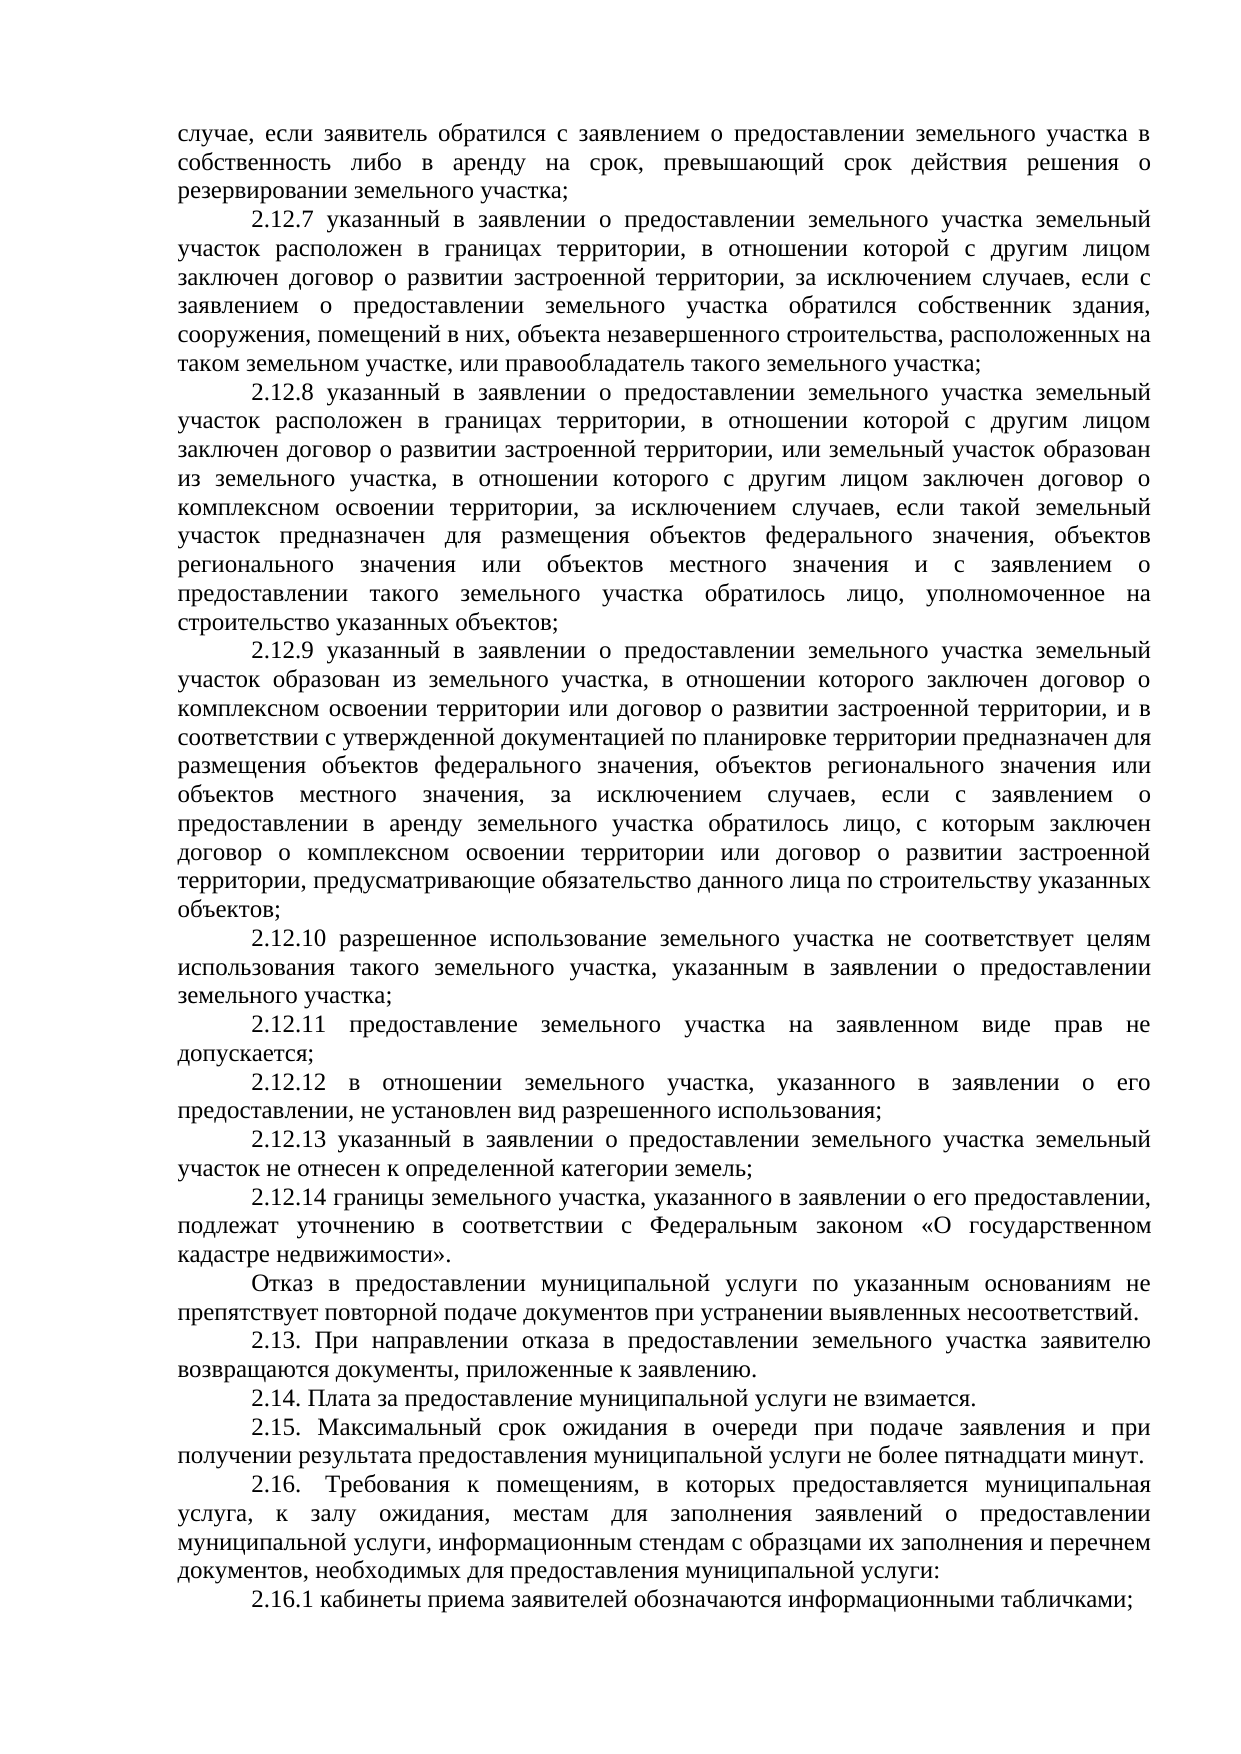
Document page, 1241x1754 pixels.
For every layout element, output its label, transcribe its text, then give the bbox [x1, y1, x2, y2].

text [177, 118, 1152, 204]
text 2.12.12 в отношении земельного участка, указанного в заявлении о его предоставлении, не установлен вид разрешенного использования; [177, 1067, 1152, 1124]
text 2.16. Требования к помещениям, в которых предоставляется муниципальная услуга, к залу ожидания, местам для заполнения заявлений о предоставлении муниципальной услуги, информационным стендам с образцами их заполнения и перечнем документов, необходимых для предоставления муниципальной услуги: [177, 1469, 1152, 1584]
text 2.12.14 границы земельного участка, указанного в заявлении о его предоставлении, подлежат уточнению в соответствии с Федеральным законом «О государственном кадастре недвижимости». [177, 1182, 1152, 1268]
text 2.12.9 указанный в заявлении о предоставлении земельного участка земельный участок образован из земельного участка, в отношении которого заключен договор о комплексном освоении территории или договор о развитии застроенной территории, и в соответствии с утвержденной документацией по планировке территории предназначен для размещения объектов федерального значения, объектов регионального значения или объектов местного значения, за исключением случаев, если с заявлением о предоставлении в аренду земельного участка обратилось лицо, с которым заключен договор о комплексном освоении территории или договор о развитии застроенной территории, предусматривающие обязательство данного лица по строительству указанных объектов; [177, 636, 1152, 923]
text 2.12.8 указанный в заявлении о предоставлении земельного участка земельный участок расположен в границах территории, в отношении которой с другим лицом заключен договор о развитии застроенной территории, или земельный участок образован из земельного участка, в отношении которого с другим лицом заключен договор о комплексном освоении территории, за исключением случаев, если такой земельный участок предназначен для размещения объектов федерального значения, объектов регионального значения или объектов местного значения и с заявлением о предоставлении такого земельного участка обратилось лицо, уполномоченное на строительство указанных объектов; [177, 377, 1152, 636]
text 2.12.13 указанный в заявлении о предоставлении земельного участка земельный участок не отнесен к определенной категории земель; [177, 1124, 1152, 1182]
text 2.14. Плата за предоставление муниципальной услуги не взимается. [177, 1383, 1152, 1412]
text 2.15. Максимальный срок ожидания в очереди при подаче заявления и при получении результата предоставления муниципальной услуги не более пятнадцати минут. [177, 1412, 1152, 1469]
text 2.13. При направлении отказа в предоставлении земельного участка заявителю возвращаются документы, приложенные к заявлению. [177, 1326, 1152, 1383]
text 2.12.7 указанный в заявлении о предоставлении земельного участка земельный участок расположен в границах территории, в отношении которой с другим лицом заключен договор о развитии застроенной территории, за исключением случаев, если с заявлением о предоставлении земельного участка обратился собственник здания, сооружения, помещений в них, объекта незавершенного строительства, расположенных на таком земельном участке, или правообладатель такого земельного участка; [177, 204, 1152, 377]
text Отказ в предоставлении муниципальной услуги по указанным основаниям не препятствует повторной подаче документов при устранении выявленных несоответствий. [177, 1268, 1152, 1326]
text 2.12.11 предоставление земельного участка на заявленном виде прав не допускается; [177, 1009, 1152, 1067]
text 2.12.10 разрешенное использование земельного участка не соответствует целям использования такого земельного участка, указанным в заявлении о предоставлении земельного участка; [177, 923, 1152, 1009]
text 2.16.1 кабинеты приема заявителей обозначаются информационными табличками; [177, 1584, 1152, 1613]
